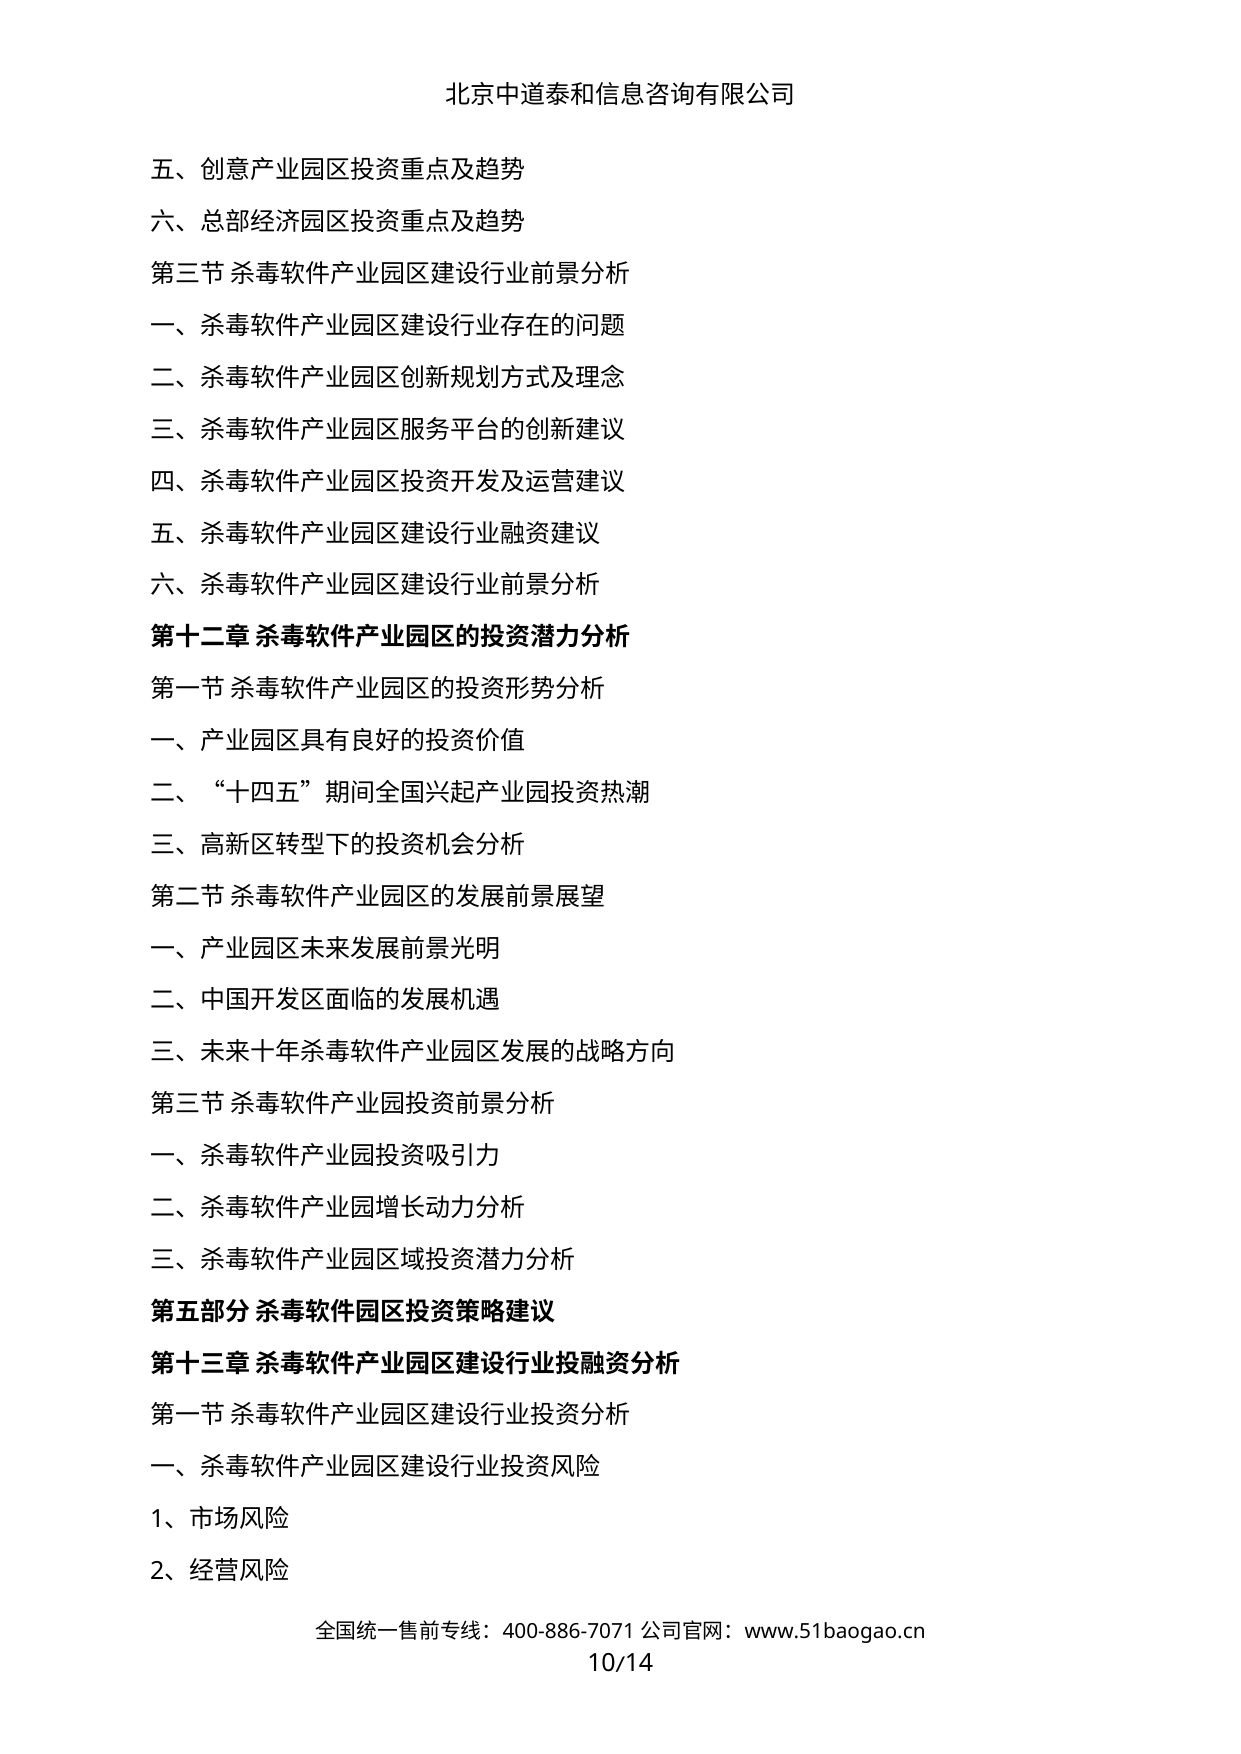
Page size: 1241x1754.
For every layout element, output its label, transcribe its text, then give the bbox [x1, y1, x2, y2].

text 一、产业园区未来发展前景光明 [150, 928, 1090, 964]
text 二、杀毒软件产业园增长动力分析 [150, 1187, 1090, 1224]
text 一、产业园区具有良好的投资价值 [150, 721, 1090, 757]
text 第十二章 杀毒软件产业园区的投资潜力分析 [150, 617, 1090, 653]
text 2、经营风险 [150, 1551, 1090, 1587]
text 三、杀毒软件产业园区域投资潜力分析 [150, 1239, 1090, 1276]
text 三、杀毒软件产业园区服务平台的创新建议 [150, 409, 1090, 446]
text 四、杀毒软件产业园区投资开发及运营建议 [150, 461, 1090, 497]
text 二、“十四五”期间全国兴起产业园投资热潮 [150, 772, 1090, 809]
text 第十三章 杀毒软件产业园区建设行业投融资分析 [150, 1343, 1090, 1379]
text 二、杀毒软件产业园区创新规划方式及理念 [150, 357, 1090, 394]
text 第三节 杀毒软件产业园投资前景分析 [150, 1084, 1090, 1120]
text 五、杀毒软件产业园区建设行业融资建议 [150, 513, 1090, 549]
text 二、中国开发区面临的发展机遇 [150, 980, 1090, 1016]
text 一、杀毒软件产业园投资吸引力 [150, 1136, 1090, 1172]
text 六、杀毒软件产业园区建设行业前景分析 [150, 565, 1090, 601]
text 三、未来十年杀毒软件产业园区发展的战略方向 [150, 1032, 1090, 1068]
text 五、创意产业园区投资重点及趋势 [150, 150, 1090, 186]
text 第二节 杀毒软件产业园区的发展前景展望 [150, 876, 1090, 912]
text 一、杀毒软件产业园区建设行业投资风险 [150, 1447, 1090, 1483]
text 三、高新区转型下的投资机会分析 [150, 824, 1090, 861]
text 第三节 杀毒软件产业园区建设行业前景分析 [150, 254, 1090, 290]
text 1、市场风险 [150, 1499, 1090, 1535]
text 第一节 杀毒软件产业园区建设行业投资分析 [150, 1395, 1090, 1431]
text 一、杀毒软件产业园区建设行业存在的问题 [150, 306, 1090, 342]
text 第五部分 杀毒软件园区投资策略建议 [150, 1291, 1090, 1327]
text 第一节 杀毒软件产业园区的投资形势分析 [150, 669, 1090, 705]
text 六、总部经济园区投资重点及趋势 [150, 202, 1090, 238]
